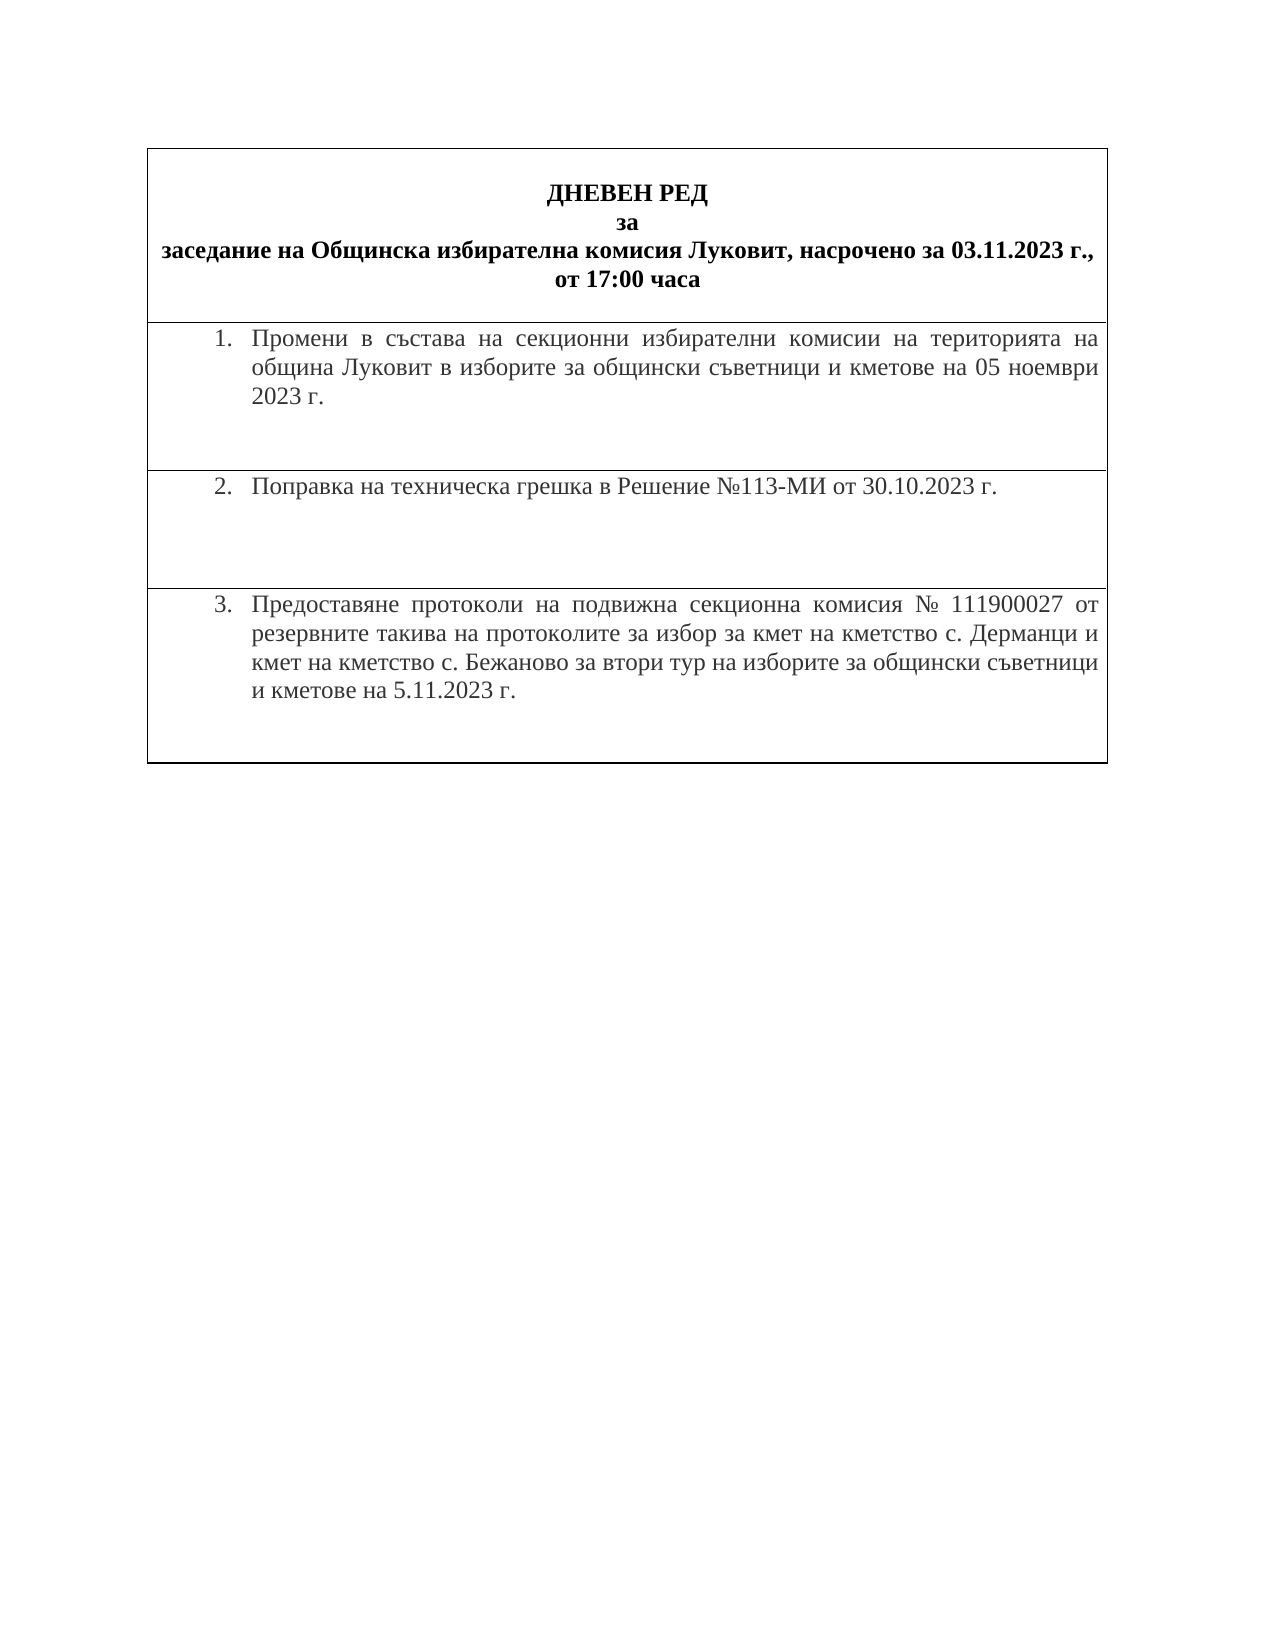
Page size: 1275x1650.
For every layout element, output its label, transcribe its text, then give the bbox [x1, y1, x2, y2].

table_cell Поправка на техническа грешка в Решение №113-МИ от 30.10.2023 г. [148, 470, 1107, 588]
table_cell Промени в състава на секционни избирателни комисии на територията на община Луковит в изборите за общински съветници и кметове на 05 ноември 2023 г. [148, 322, 1107, 469]
table_header ДНЕВЕН РЕД за заседание на Общинска избирателна комисия Луковит, насрочено за 03.11.2023 г., от 17:00 часа [148, 149, 1107, 322]
table_cell Предоставяне протоколи на подвижна секционна комисия № 111900027 от резервните такива на протоколите за избор за кмет на кметство с. Дерманци и кмет на кметство с. Бежаново за втори тур на изборите за общински съветници и кметове на 5.11.2023 г. [148, 588, 1107, 762]
